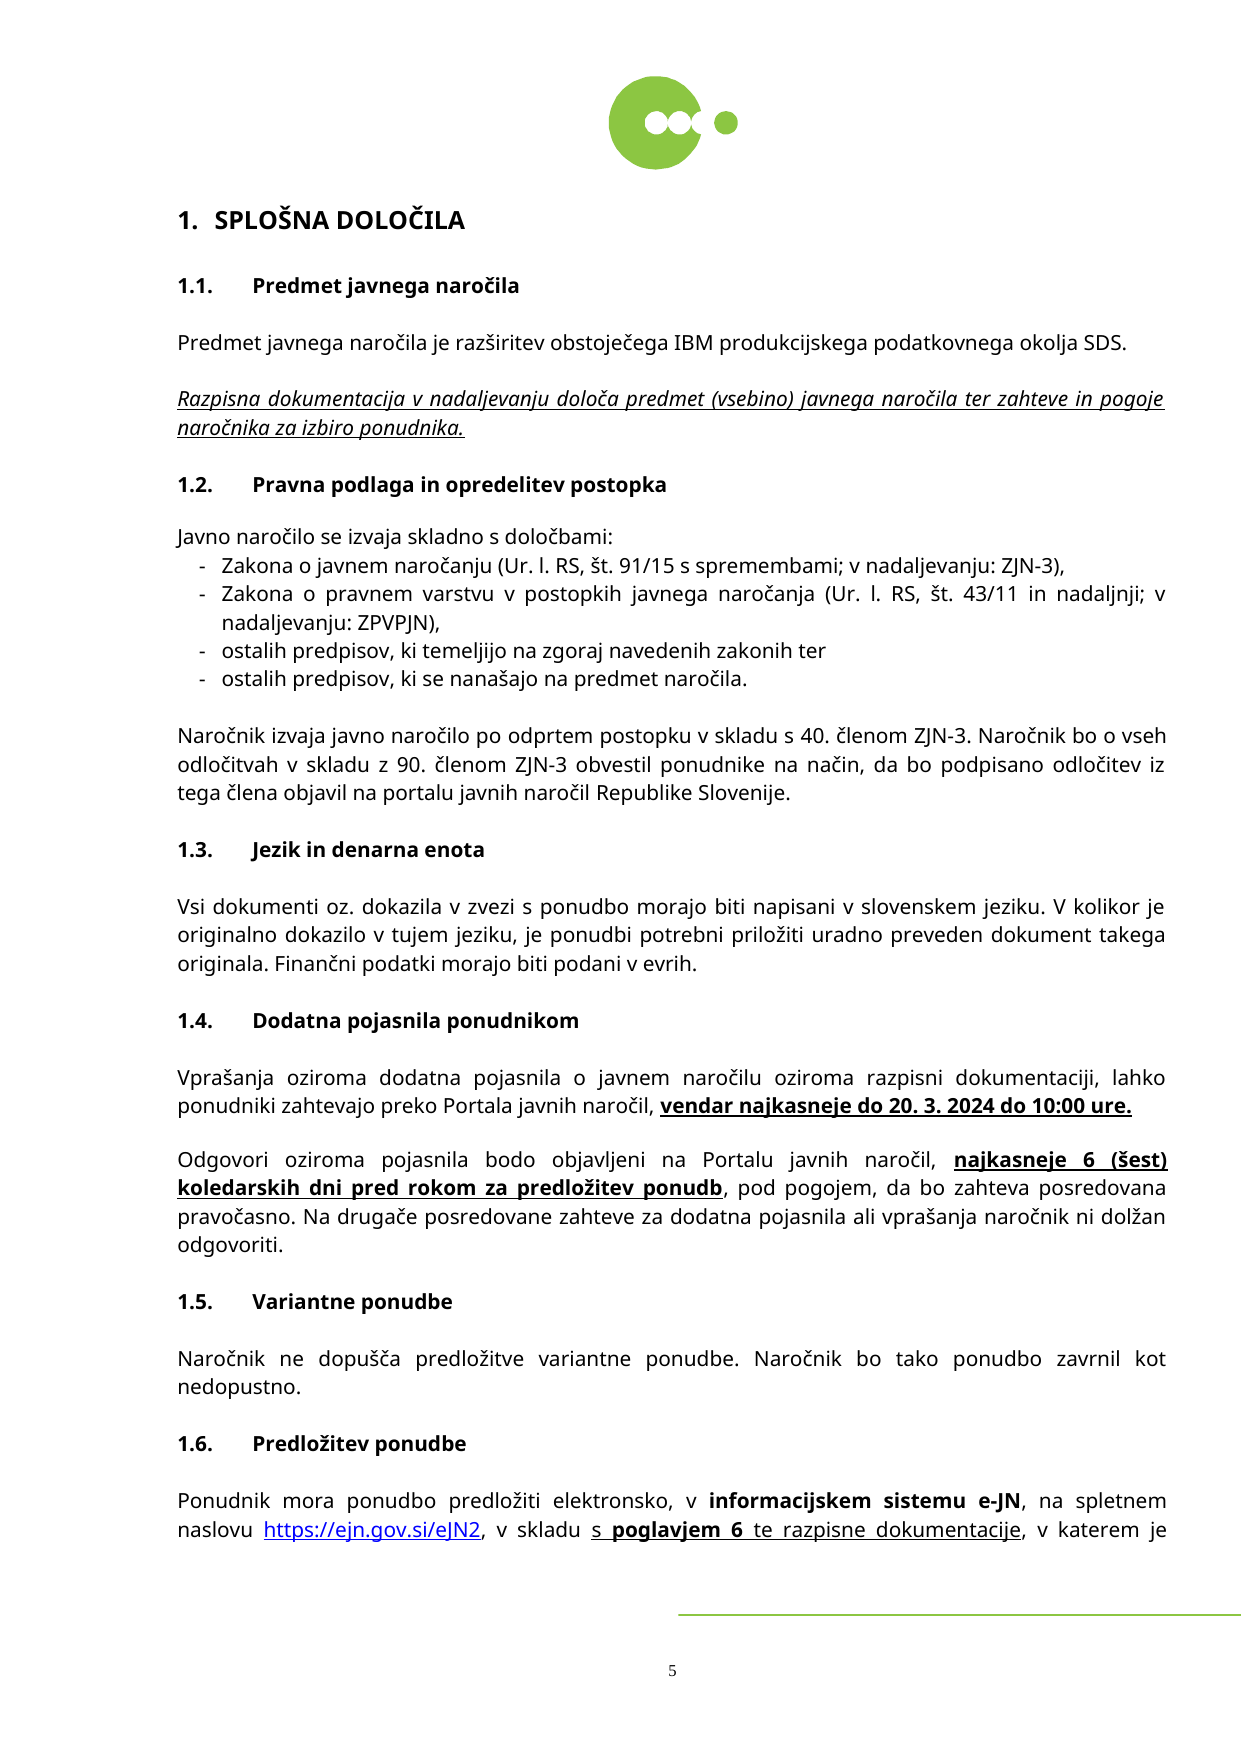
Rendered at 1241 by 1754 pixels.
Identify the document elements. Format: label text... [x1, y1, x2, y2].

list ostalih predpisov, ki temeljijo na zgoraj navedenih zakonih ter [199, 636, 1167, 664]
list SPLOŠNA DOLOČILA [177, 203, 1167, 237]
list Jezik in denarna enota [177, 835, 1167, 863]
text Naročnik ne dopušča predložitve variantne ponudbe. Naročnik bo tako ponudbo zavrnil kot nedopustno. [177, 1344, 1167, 1401]
text Predmet javnega naročila je razširitev obstoječega IBM produkcijskega podatkovnega okolja SDS. [177, 328, 1167, 356]
list Zakona o javnem naročanju (Ur. l. RS, št. 91/15 s spremembami; v nadaljevanju: ZJN-3), [199, 551, 1167, 579]
list ostalih predpisov, ki se nanašajo na predmet naročila. [199, 664, 1167, 693]
list Predložitev ponudbe [177, 1429, 1167, 1458]
list Variantne ponudbe [177, 1287, 1167, 1316]
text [177, 1486, 1167, 1543]
list Predmet javnega naročila [177, 271, 1167, 299]
text Vprašanja oziroma dodatna pojasnila o javnem naročilu oziroma razpisni dokumentaciji, lahko ponudniki zahtevajo preko Portala javnih naročil, vendar najkasneje do 20. 3. 2024 do 10:00 ure. [177, 1063, 1167, 1119]
list Zakona o pravnem varstvu v postopkih javnega naročanja (Ur. l. RS, št. 43/11 in nadaljnji; v nadaljevanju: ZPVPJN), [199, 579, 1167, 636]
text Naročnik izvaja javno naročilo po odprtem postopku v skladu s 40. členom ZJN-3. Naročnik bo o vseh odločitvah v skladu z 90. členom ZJN-3 obvestil ponudnike na način, da bo podpisano odločitev iz tega člena objavil na portalu javnih naročil Republike Slovenije. [177, 721, 1167, 807]
text Razpisna dokumentacija v nadaljevanju določa predmet (vsebino) javnega naročila ter zahteve in pogoje naročnika za izbiro ponudnika. [177, 384, 1167, 441]
text Javno naročilo se izvaja skladno s določbami: [177, 522, 1167, 551]
text Vsi dokumenti oz. dokazila v zvezi s ponudbo morajo biti napisani v slovenskem jeziku. V kolikor je originalno dokazilo v tujem jeziku, je ponudbi potrebni priložiti uradno preveden dokument takega originala. Finančni podatki morajo biti podani v evrih. [177, 892, 1167, 977]
list Pravna podlaga in opredelitev postopka [177, 470, 1167, 498]
list Dodatna pojasnila ponudnikom [177, 1006, 1167, 1034]
text Odgovori oziroma pojasnila bodo objavljeni na Portalu javnih naročil, najkasneje 6 (šest) koledarskih dni pred rokom za predložitev ponudb, pod pogojem, da bo zahteva posredovana pravočasno. Na drugače posredovane zahteve za dodatna pojasnila ali vprašanja naročnik ni dolžan odgovoriti. [177, 1145, 1167, 1259]
